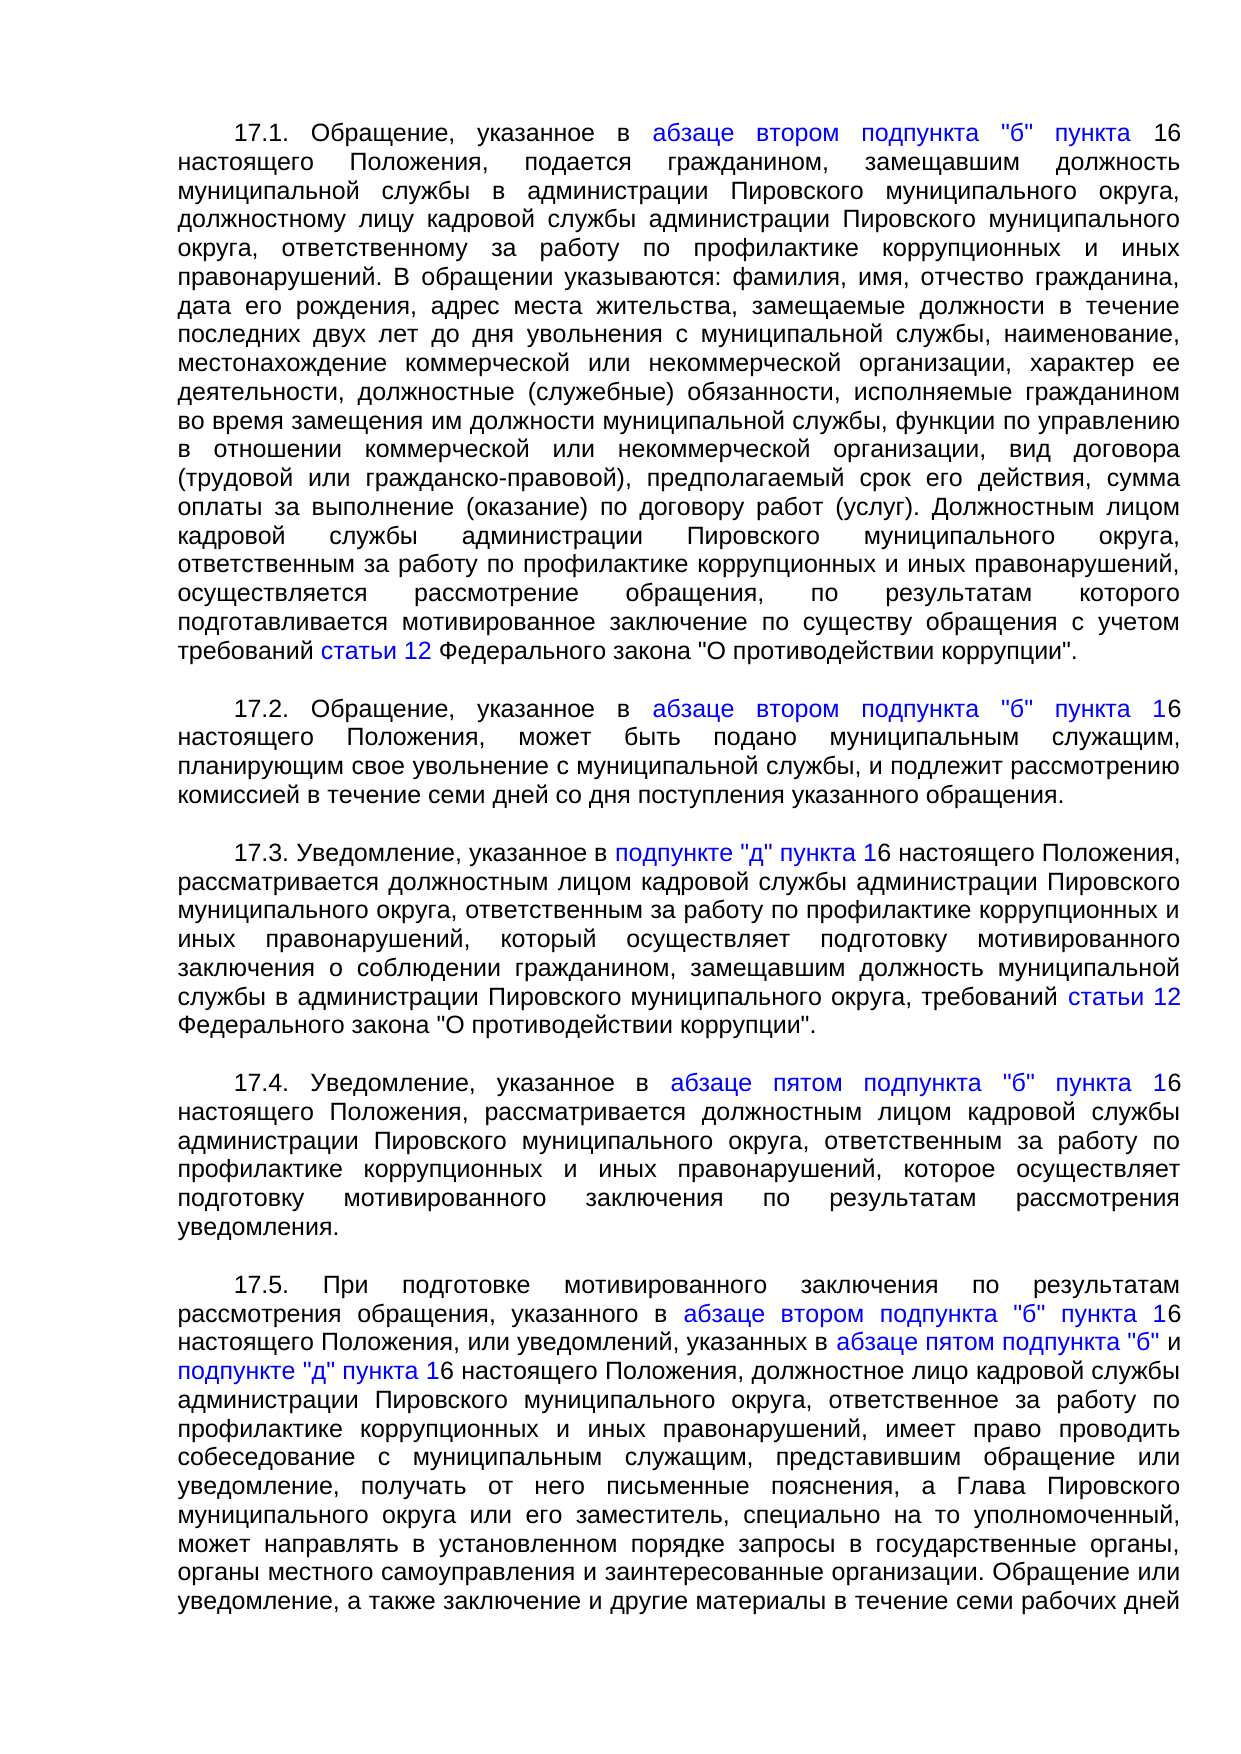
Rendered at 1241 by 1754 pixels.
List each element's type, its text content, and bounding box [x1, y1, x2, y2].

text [177, 1270, 1181, 1615]
text 17.3. Уведомление, указанное в подпункте "д" пункта 16 настоящего Положения, рассматривается должностным лицом кадровой службы администрации Пировского муниципального округа, ответственным за работу по профилактике коррупционных и иных правонарушений, который осуществляет подготовку мотивированного заключения о соблюдении гражданином, замещавшим должность муниципальной службы в администрации Пировского муниципального округа, требований статьи 12 Федерального закона "О противодействии коррупции". [177, 838, 1181, 1039]
text 17.2. Обращение, указанное в абзаце втором подпункта "б" пункта 16 настоящего Положения, может быть подано муниципальным служащим, планирующим свое увольнение с муниципальной службы, и подлежит рассмотрению комиссией в течение семи дней со дня поступления указанного обращения. [177, 693, 1181, 808]
text 17.1. Обращение, указанное в абзаце втором подпункта "б" пункта 16 настоящего Положения, подается гражданином, замещавшим должность муниципальной службы в администрации Пировского муниципального округа, должностному лицу кадровой службы администрации Пировского муниципального округа, ответственному за работу по профилактике коррупционных и иных правонарушений. В обращении указываются: фамилия, имя, отчество гражданина, дата его рождения, адрес места жительства, замещаемые должности в течение последних двух лет до дня увольнения с муниципальной службы, наименование, местонахождение коммерческой или некоммерческой организации, характер ее деятельности, должностные (служебные) обязанности, исполняемые гражданином во время замещения им должности муниципальной службы, функции по управлению в отношении коммерческой или некоммерческой организации, вид договора (трудовой или гражданско-правовой), предполагаемый срок его действия, сумма оплаты за выполнение (оказание) по договору работ (услуг). Должностным лицом кадровой службы администрации Пировского муниципального округа, ответственным за работу по профилактике коррупционных и иных правонарушений, осуществляется рассмотрение обращения, по результатам которого подготавливается мотивированное заключение по существу обращения с учетом требований статьи 12 Федерального закона "О противодействии коррупции". [177, 118, 1181, 664]
text 17.4. Уведомление, указанное в абзаце пятом подпункта "б" пункта 16 настоящего Положения, рассматривается должностным лицом кадровой службы администрации Пировского муниципального округа, ответственным за работу по профилактике коррупционных и иных правонарушений, которое осуществляет подготовку мотивированного заключения по результатам рассмотрения уведомления. [177, 1068, 1181, 1241]
